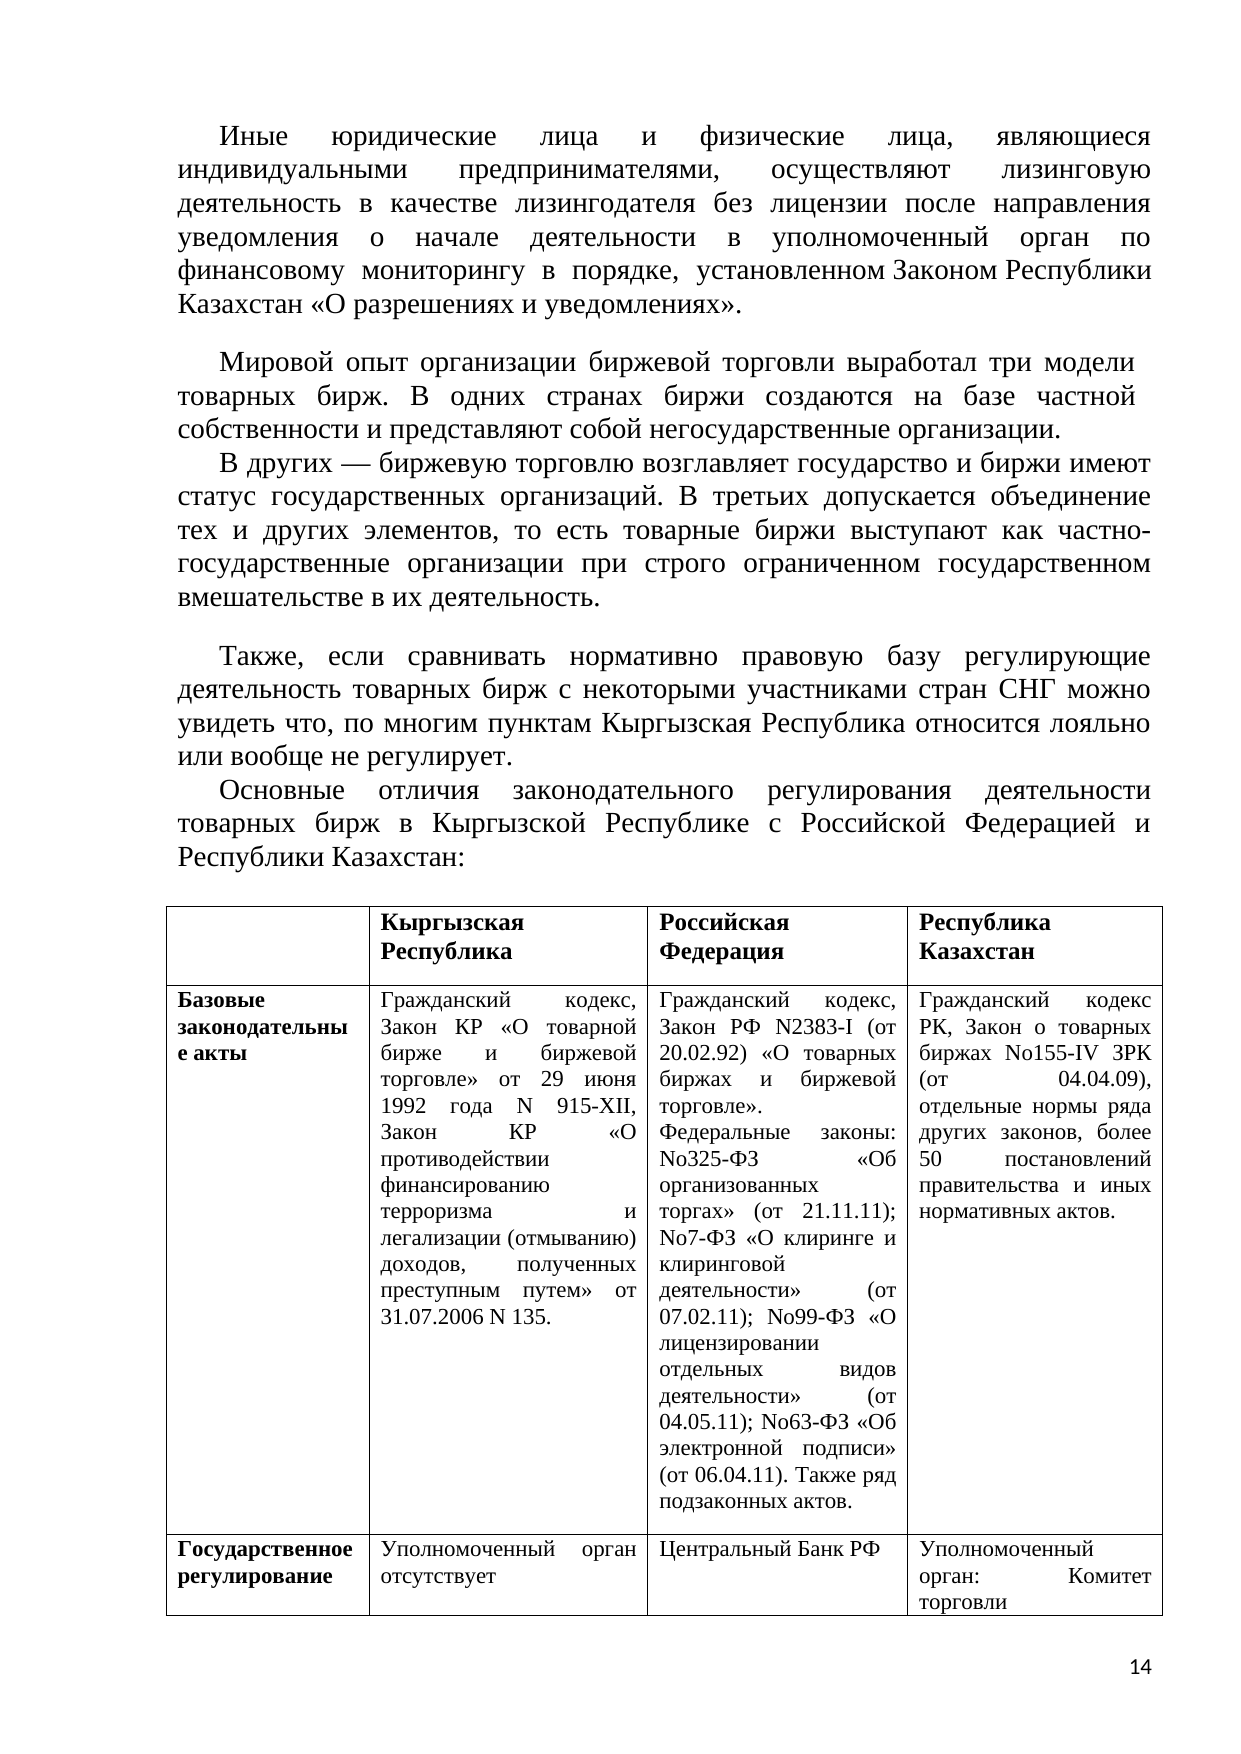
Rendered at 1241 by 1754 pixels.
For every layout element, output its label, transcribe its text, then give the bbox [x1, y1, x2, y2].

text Основные отличия законодательного регулирования деятельности товарных бирж в Кыргызской Республике с Российской Федерацией и Республики Казахстан: [177, 772, 1152, 872]
table_header Республика Казахстан [908, 907, 1162, 985]
table_cell Гражданский кодекс, Закон РФ N2383-I (от 20.02.92) «О товарных биржах и биржевой торговле». Федеральные законы: No325-ФЗ «Об организованных торгах» (от 21.11.11); No7-ФЗ «О клиринге и клиринговой деятельности» (от 07.02.11); No99-ФЗ «О лицензировании отдельных видов деятельности» (от 04.05.11); No63-ФЗ «Об электронной подписи» (от 06.04.11). Также ряд подзаконных актов. [648, 986, 907, 1534]
text В других — биржевую торговлю возглавляет государство и биржи имеют статус государственных организаций. В третьих допускается объединение тех и других элементов, то есть товарные биржи выступают как частно-государственные организации при строго ограниченном государственном вмешательстве в их деятельность. [177, 445, 1152, 613]
text Также, если сравнивать нормативно правовую базу регулирующие деятельность товарных бирж с некоторыми участниками стран СНГ можно увидеть что, по многим пунктам Кыргызская Республика относится лояльно или вообще не регулирует. [177, 638, 1152, 772]
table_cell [167, 1535, 369, 1614]
table_header Кыргызская Республика [370, 907, 647, 985]
table_cell Гражданский кодекс, Закон КР «О товарной бирже и биржевой торговле» от 29 июня 1992 года N 915-XII, Закон КР «О противодействии финансированию терроризма и легализации (отмыванию) доходов, полученных преступным путем» от 31.07.2006 N 135. [370, 986, 647, 1534]
text Иные юридические лица и физические лица, являющиеся индивидуальными предпринимателями, осуществляют лизинговую деятельность в качестве лизингодателя без лицензии после направления уведомления о начале деятельности в уполномоченный орган по финансовому мониторингу в порядке, установленном Законом Республики Казахстан «О разрешениях и уведомлениях». [177, 118, 1152, 319]
table_header Российская Федерация [648, 907, 907, 985]
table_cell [908, 1535, 1162, 1614]
table_cell Гражданский кодекс РК, Закон о товарных биржах No155-IV ЗРК (от 04.04.09), отдельные нормы ряда других законов, более 50 постановлений правительства и иных нормативных актов. [908, 986, 1162, 1534]
table_cell Центральный Банк РФ [648, 1535, 907, 1614]
table_header [167, 907, 369, 985]
table_cell Базовые законодательные акты [167, 986, 369, 1534]
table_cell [370, 1535, 647, 1614]
text Мировой опыт организации биржевой торговли выработал три модели товарных бирж. В одних странах биржи создаются на базе частной собственности и представляют собой негосударственные организации. [177, 344, 1136, 445]
